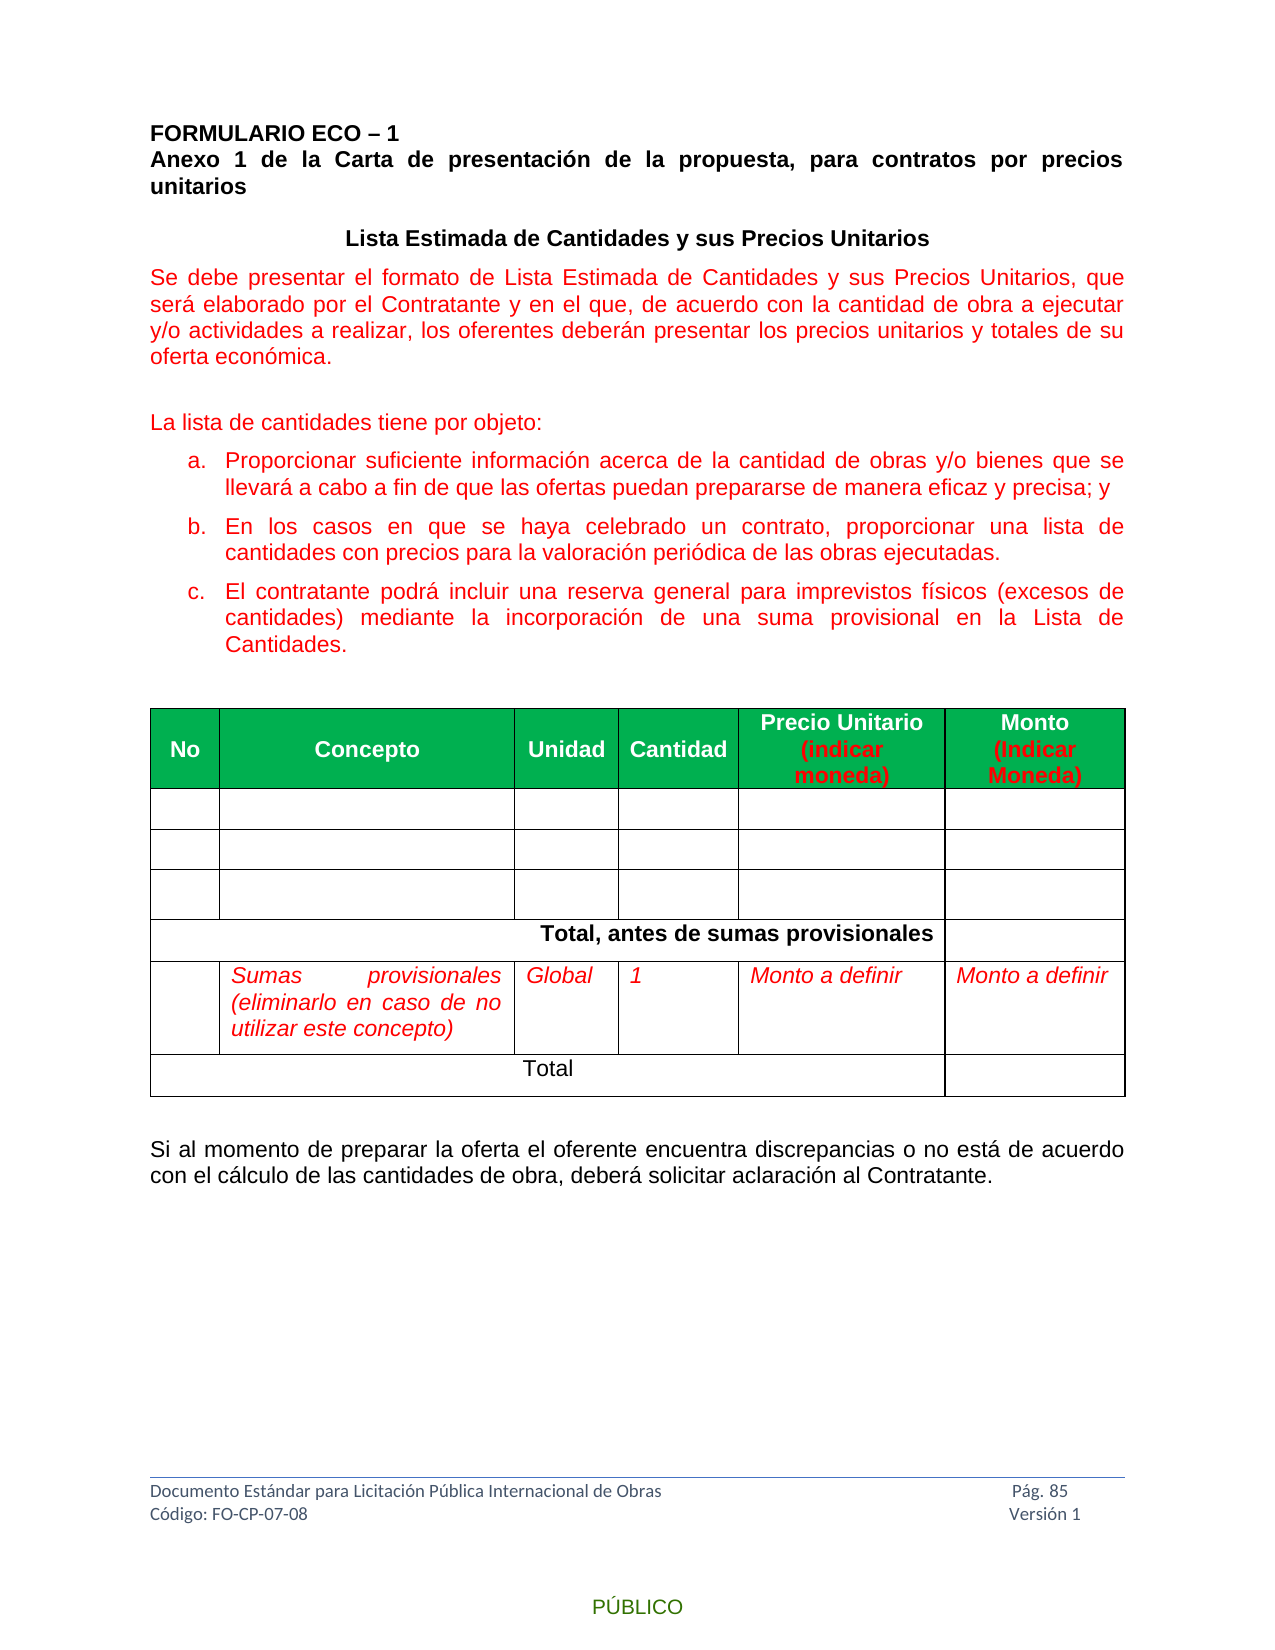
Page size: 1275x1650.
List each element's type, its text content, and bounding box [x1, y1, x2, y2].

text La lista de cantidades tiene por objeto: [150, 408, 1125, 435]
table_cell Total, antes de sumas provisionales [151, 920, 944, 961]
table_cell Monto a definir [946, 962, 1124, 1054]
table_cell [220, 870, 514, 919]
text Lista Estimada de Cantidades y sus Precios Unitarios [150, 225, 1125, 252]
table_cell [946, 789, 1124, 829]
table_cell Monto a definir [739, 962, 944, 1054]
list En los casos en que se haya celebrado un contrato, proporcionar una lista de cantidades con precios para la valoración periódica de las obras ejecutadas. [187, 513, 1125, 565]
table_cell 1 [619, 962, 738, 1054]
table_cell [515, 789, 618, 829]
table_cell [220, 789, 514, 829]
table_header Concepto [220, 709, 514, 788]
table_cell [619, 830, 738, 869]
table_header Precio Unitario (indicar moneda) [739, 709, 944, 788]
table_cell Global [515, 962, 618, 1054]
table_cell [946, 830, 1124, 869]
text Anexo 1 de la Carta de presentación de la propuesta, para contratos por precios unitarios [150, 146, 1125, 199]
table_cell [739, 789, 944, 829]
table_header Cantidad [619, 709, 738, 788]
list Proporcionar suficiente información acerca de la cantidad de obras y/o bienes que se llevará a cabo a fin de que las ofertas puedan prepararse de manera eficaz y precisa; y [187, 447, 1125, 500]
subtitle Si al momento de preparar la oferta el oferente encuentra discrepancias o no está de acuerdo con el cálculo de las cantidades de obra, deberá solicitar aclaración al Contratante. [150, 1136, 1125, 1189]
table_cell [946, 870, 1124, 919]
table_cell [619, 870, 738, 919]
table_cell [946, 1055, 1124, 1096]
subtitle Se debe presentar el formato de Lista Estimada de Cantidades y sus Precios Unitarios, que será elaborado por el Contratante y en el que, de acuerdo con la cantidad de obra a ejecutar y/o actividades a realizar, los oferentes deberán presentar los precios unitarios y totales de su oferta económica. [150, 264, 1125, 370]
table_cell [151, 789, 219, 829]
table_cell [151, 962, 219, 1054]
text FORMULARIO ECO – 1 [150, 120, 1125, 146]
list El contratante podrá incluir una reserva general para imprevistos físicos (excesos de cantidades) mediante la incorporación de una suma provisional en la Lista de Cantidades. [187, 578, 1125, 657]
table_cell [739, 830, 944, 869]
table_cell [619, 789, 738, 829]
table_cell [151, 870, 219, 919]
table_cell Sumas provisionales (eliminarlo en caso de no utilizar este concepto) [220, 962, 514, 1054]
table_cell [739, 870, 944, 919]
table_cell Total [151, 1055, 944, 1096]
table_cell [151, 830, 219, 869]
table_header No [151, 709, 219, 788]
table_cell [946, 920, 1124, 961]
table_header Monto (Indicar Moneda) [946, 709, 1124, 788]
table_cell [220, 830, 514, 869]
table_header Unidad [515, 709, 618, 788]
table_cell [515, 830, 618, 869]
table_cell [515, 870, 618, 919]
